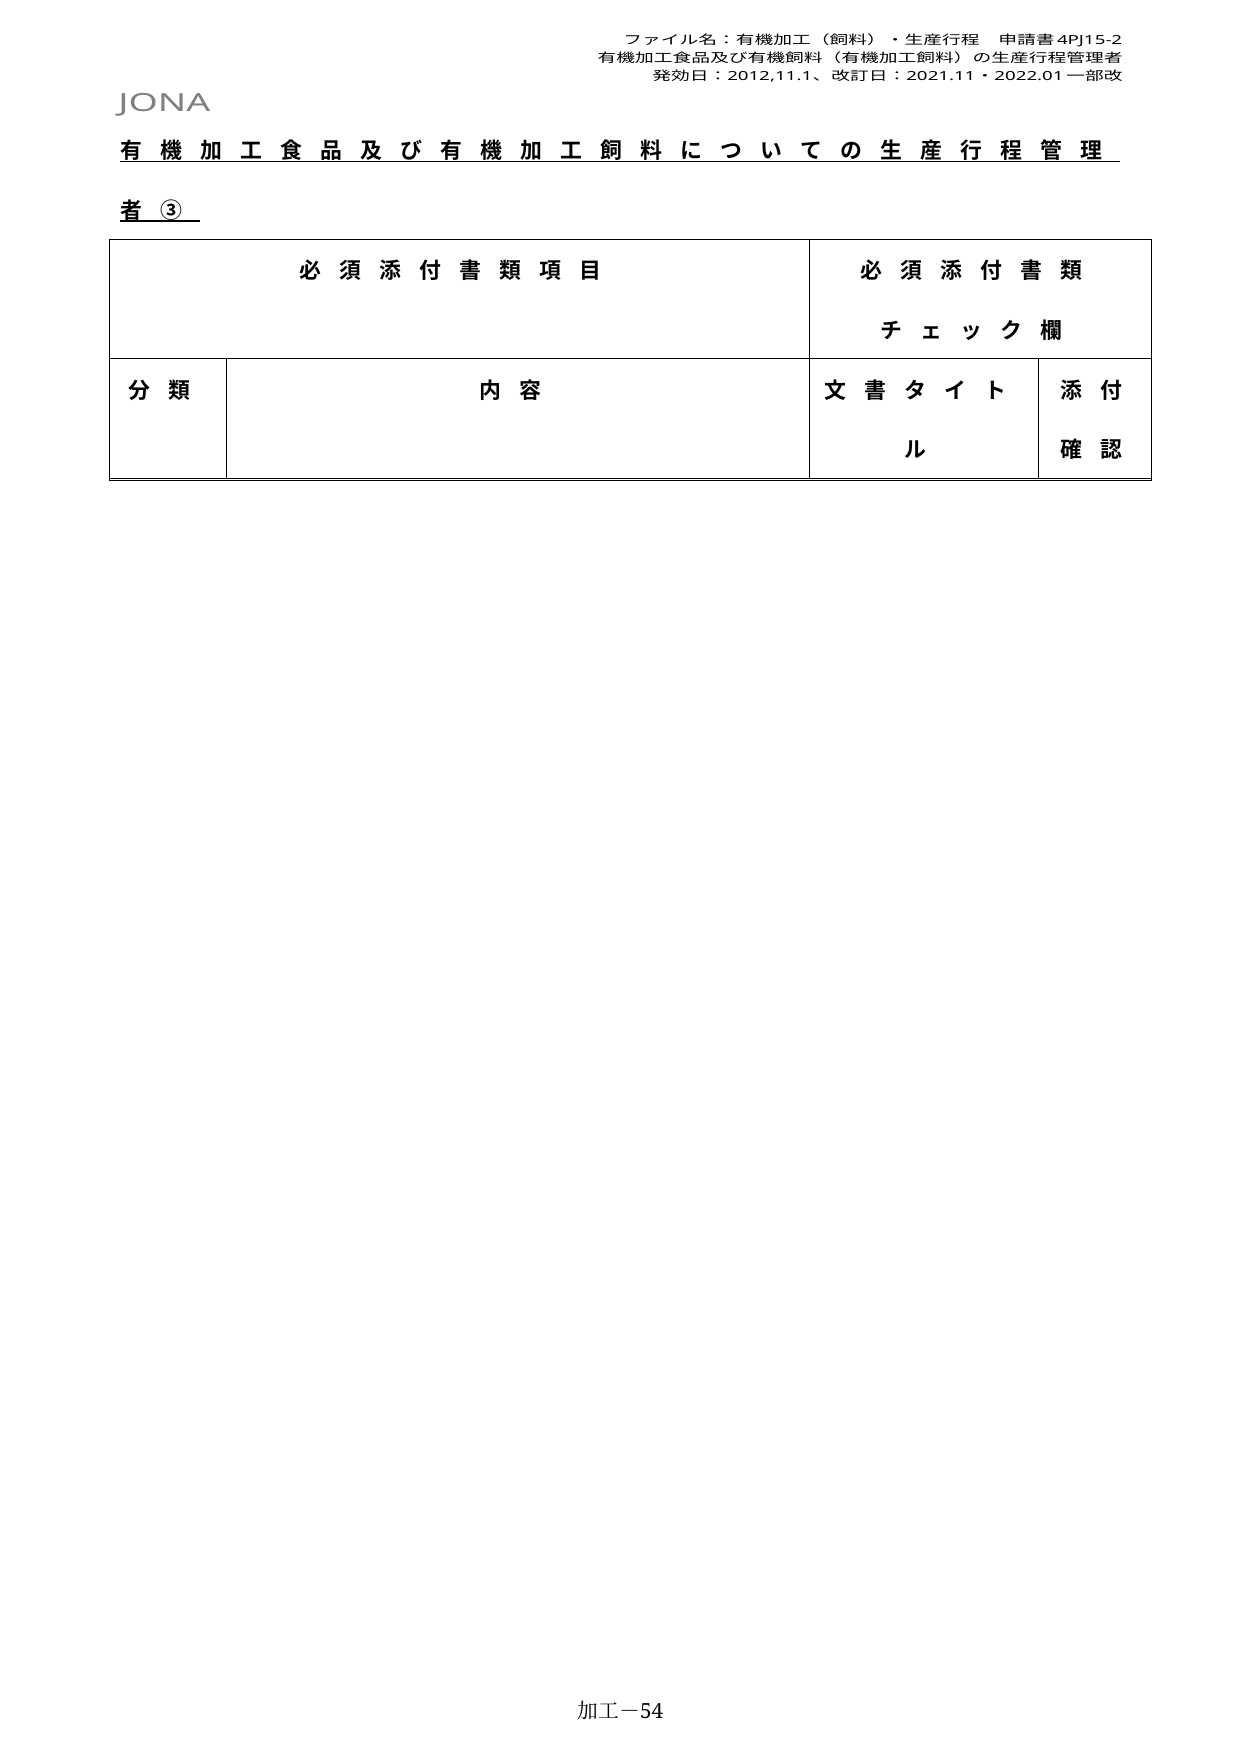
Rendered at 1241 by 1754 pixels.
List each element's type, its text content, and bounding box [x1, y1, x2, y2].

table_cell 文書タイトル [810, 359, 1038, 478]
table_cell 内容 [227, 359, 809, 478]
text 有機加工食品及び有機加工飼料についての生産行程管理者③ [120, 120, 1120, 161]
text 有機加工食品及び有機加工飼料についての生産行程管理者③ [120, 162, 1120, 238]
table_header 必須添付書類チェック欄 [810, 240, 1151, 358]
table_header 必須添付書類項目 [110, 240, 809, 358]
table_cell 分類 [110, 359, 226, 478]
table_cell 添付確認 [1039, 359, 1151, 478]
